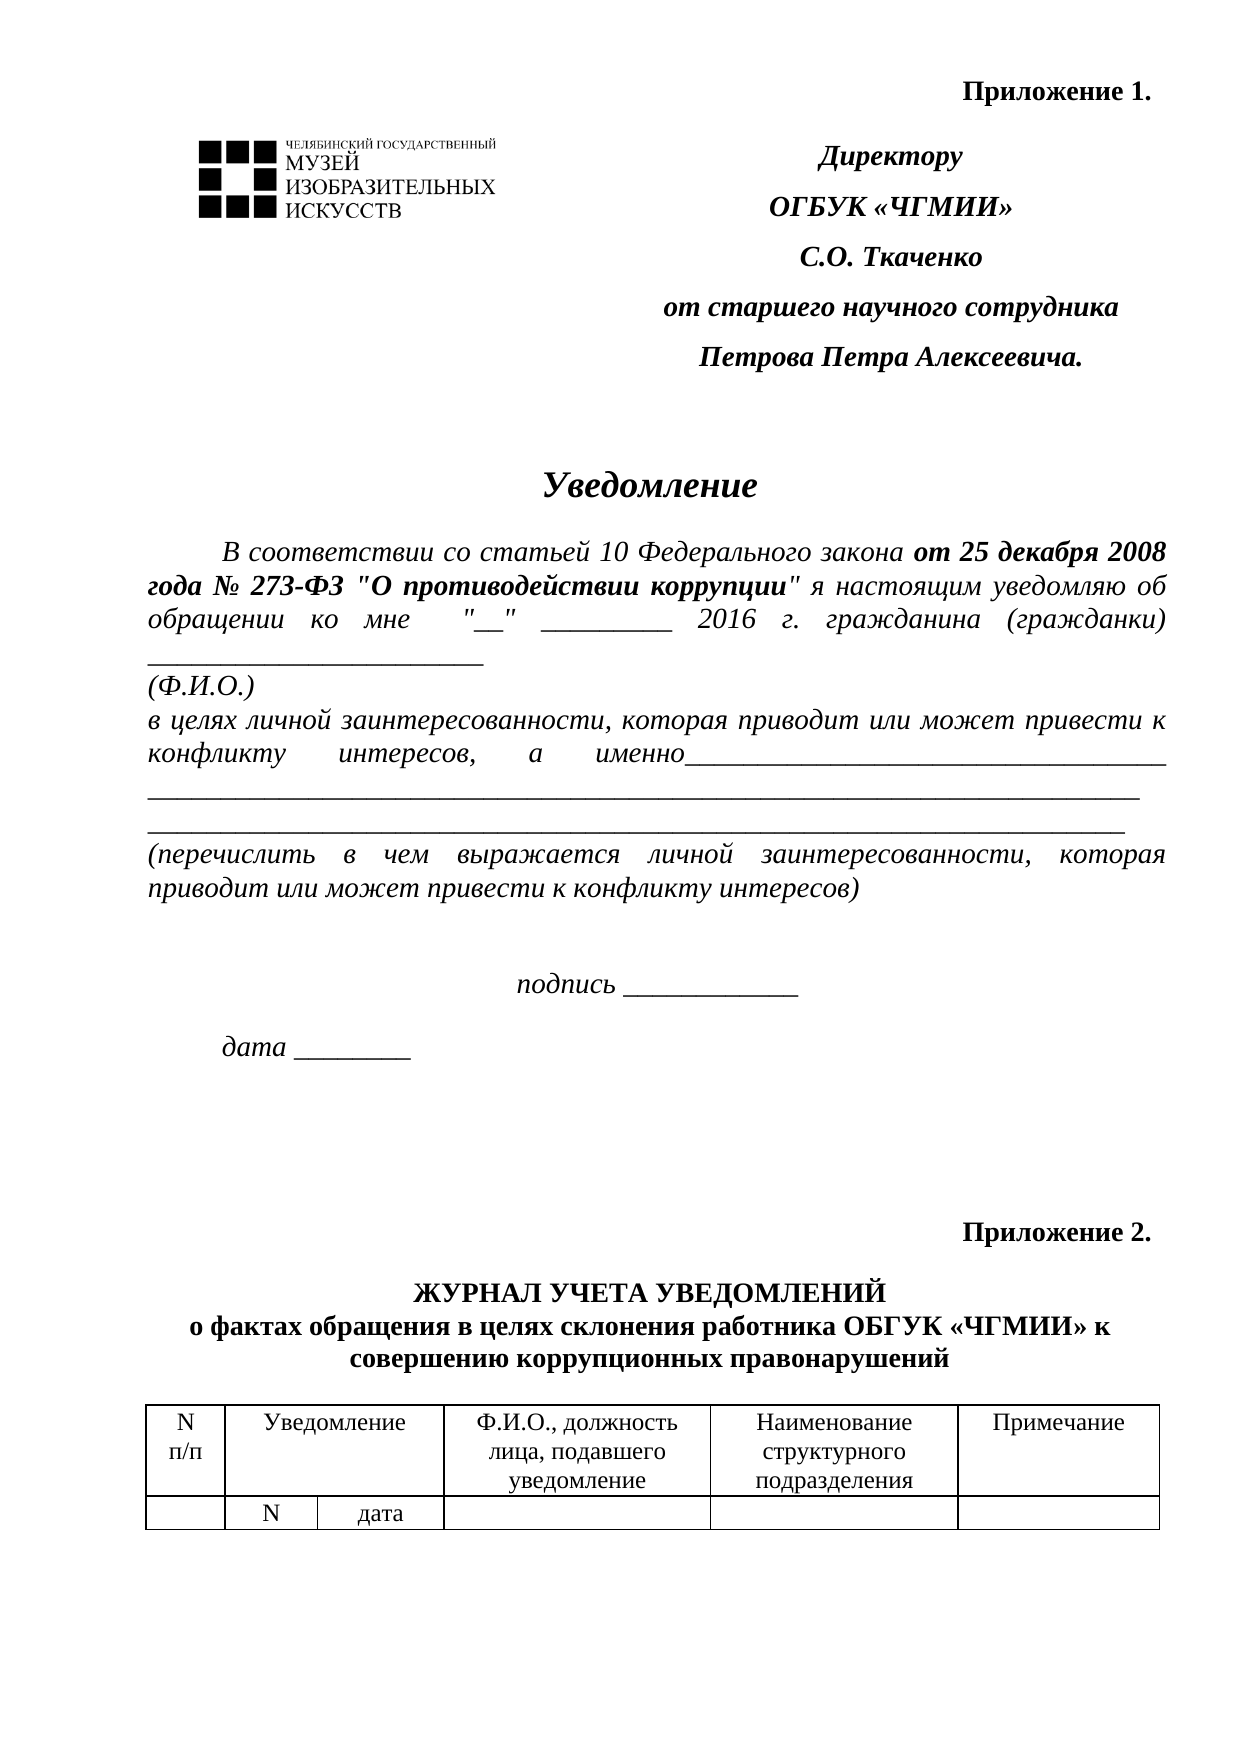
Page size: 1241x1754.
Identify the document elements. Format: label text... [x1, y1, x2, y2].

table_cell [711, 1497, 957, 1528]
table_header [89, 138, 605, 433]
table_cell Уведомление [226, 1406, 443, 1495]
table_header Директору ОГБУК «ЧГМИИ» С.О. Ткаченко от старшего научного сотрудника Петрова Петра Алексеевича. [605, 138, 1177, 433]
table_cell [959, 1497, 1159, 1528]
table_cell N [226, 1497, 317, 1528]
text Приложение 1. [148, 73, 1152, 106]
table_cell N п/п [147, 1406, 224, 1495]
text ЖУРНАЛ УЧЕТА УВЕДОМЛЕНИЙ [148, 1276, 1152, 1308]
table_cell Ф.И.О., должность лица, подавшего уведомление [445, 1406, 710, 1495]
table_cell [147, 1497, 224, 1528]
table_cell [445, 1497, 710, 1528]
text В соответствии со статьей 10 Федерального закона от 25 декабря 2008 года № 273-ФЗ "О противодействии коррупции" я настоящим уведомляю об обращении ко мне "__" _________ 2016 г. гражданина (гражданки) _______________________ (Ф.И.О.) в целях личной заинтересованности, которая приводит или может привести к конфликту интересов, а именно_________________________________ ____________________________________________________________________ ___________________________________________________________________ (перечислить в чем выражается личной заинтересованности, которая приводит или может привести к конфликту интересов) [148, 534, 1167, 903]
table_cell Примечание [959, 1406, 1159, 1495]
table_cell дата [318, 1497, 443, 1528]
text о фактах обращения в целях склонения работника ОБГУК «ЧГМИИ» к совершению коррупционных правонарушений [148, 1308, 1152, 1373]
text дата ________ [148, 1029, 1167, 1062]
text подпись ____________ [148, 932, 1167, 999]
table_cell Наименование структурного подразделения [711, 1406, 957, 1495]
text Уведомление [148, 462, 1152, 505]
text Приложение 2. [148, 1214, 1152, 1247]
